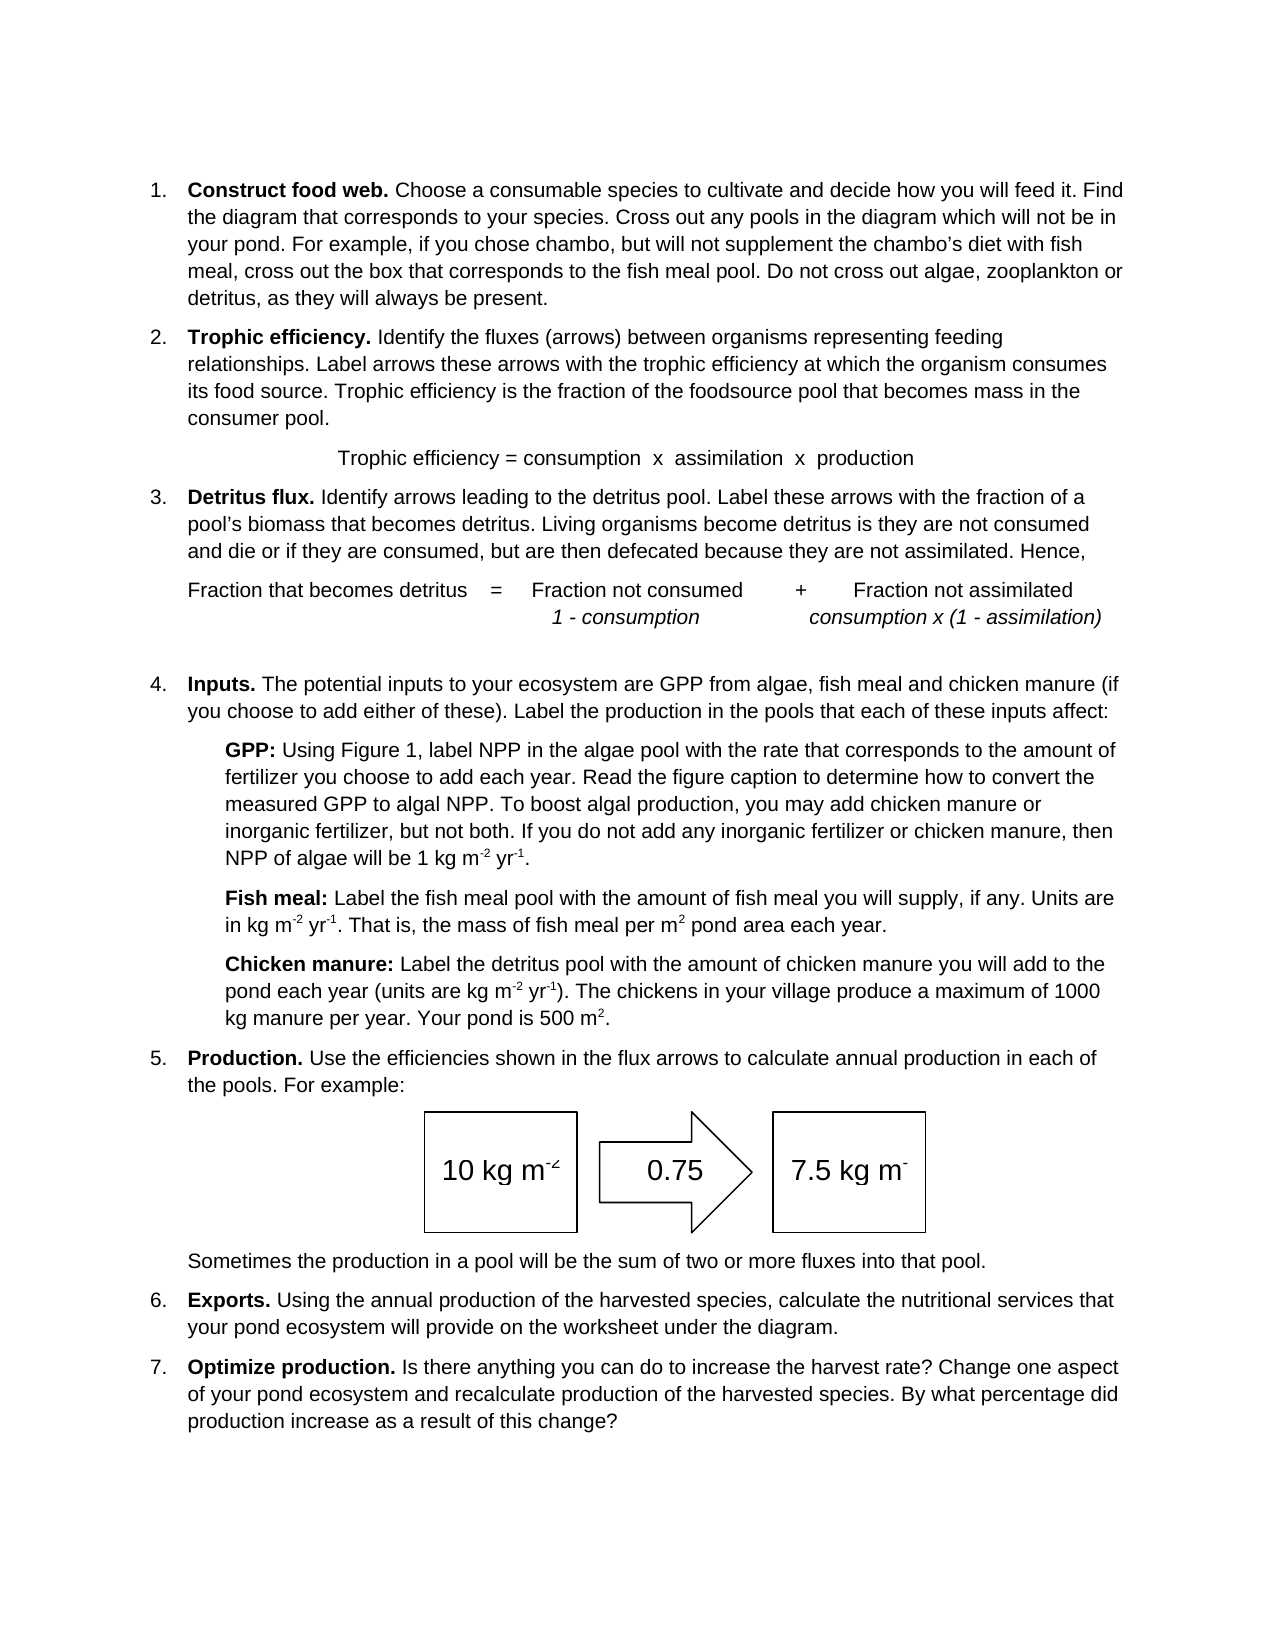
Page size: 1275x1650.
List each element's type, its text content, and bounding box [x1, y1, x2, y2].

text Fish meal: Label the fish meal pool with the amount of fish meal you will supply, if any. Units are in kg m-2 yr-1. That is, the mass of fish meal per m2 pond area each year. [225, 886, 1125, 936]
text Trophic efficiency = consumption x assimilation x production [337, 445, 1125, 469]
list Construct food web. Choose a consumable species to cultivate and decide how you will feed it. Find the diagram that corresponds to your species. Cross out any pools in the diagram which will not be in your pond. For example, if you chose chambo, but will not supplement the chambo’s diet with fish meal, cross out the box that corresponds to the fish meal pool. Do not cross out algae, zooplankton or detritus, as they will always be present. [150, 177, 1125, 309]
text Sometimes the production in a pool will be the sum of two or more fluxes into that pool. [187, 1249, 1125, 1273]
list Inputs. The potential inputs to your ecosystem are GPP from algae, fish meal and chicken manure (if you choose to add either of these). Label the production in the pools that each of these inputs affect: [150, 672, 1125, 723]
list Exports. Using the annual production of the harvested species, calculate the nutritional services that your pond ecosystem will provide on the worksheet under the diagram. [150, 1288, 1125, 1339]
text Fraction that becomes detritus = Fraction not consumed + Fraction not assimilated [150, 578, 1125, 602]
text 1 - consumption consumption x (1 - assimilation) [150, 605, 1125, 656]
list Detritus flux. Identify arrows leading to the detritus pool. Label these arrows with the fraction of a pool’s biomass that becomes detritus. Living organisms become detritus is they are not consumed and die or if they are consumed, but are then defecated because they are not assimilated. Hence, [150, 485, 1125, 563]
list Trophic efficiency. Identify the fluxes (arrows) between organisms representing feeding relationships. Label arrows these arrows with the trophic efficiency at which the organism consumes its food source. Trophic efficiency is the fraction of the foodsource pool that becomes mass in the consumer pool. [150, 325, 1125, 430]
text GPP: Using Figure 1, label NPP in the algae pool with the rate that corresponds to the amount of fertilizer you choose to add each year. Read the figure caption to determine how to convert the measured GPP to algal NPP. To boost algal production, you may add chicken manure or inorganic fertilizer, but not both. If you do not add any inorganic fertilizer or chicken manure, then NPP of algae will be 1 kg m-2 yr-1. [225, 738, 1125, 870]
list Production. Use the efficiencies shown in the flux arrows to calculate annual production in each of the pools. For example: [150, 1045, 1125, 1096]
list Optimize production. Is there anything you can do to increase the harvest rate? Change one aspect of your pond ecosystem and recalculate production of the harvested species. By what percentage did production increase as a result of this change? [150, 1355, 1125, 1433]
text Chicken manure: Label the detritus pool with the amount of chicken manure you will add to the pond each year (units are kg m-2 yr-1). The chickens in your village produce a maximum of 1000 kg manure per year. Your pond is 500 m2. [225, 952, 1125, 1030]
